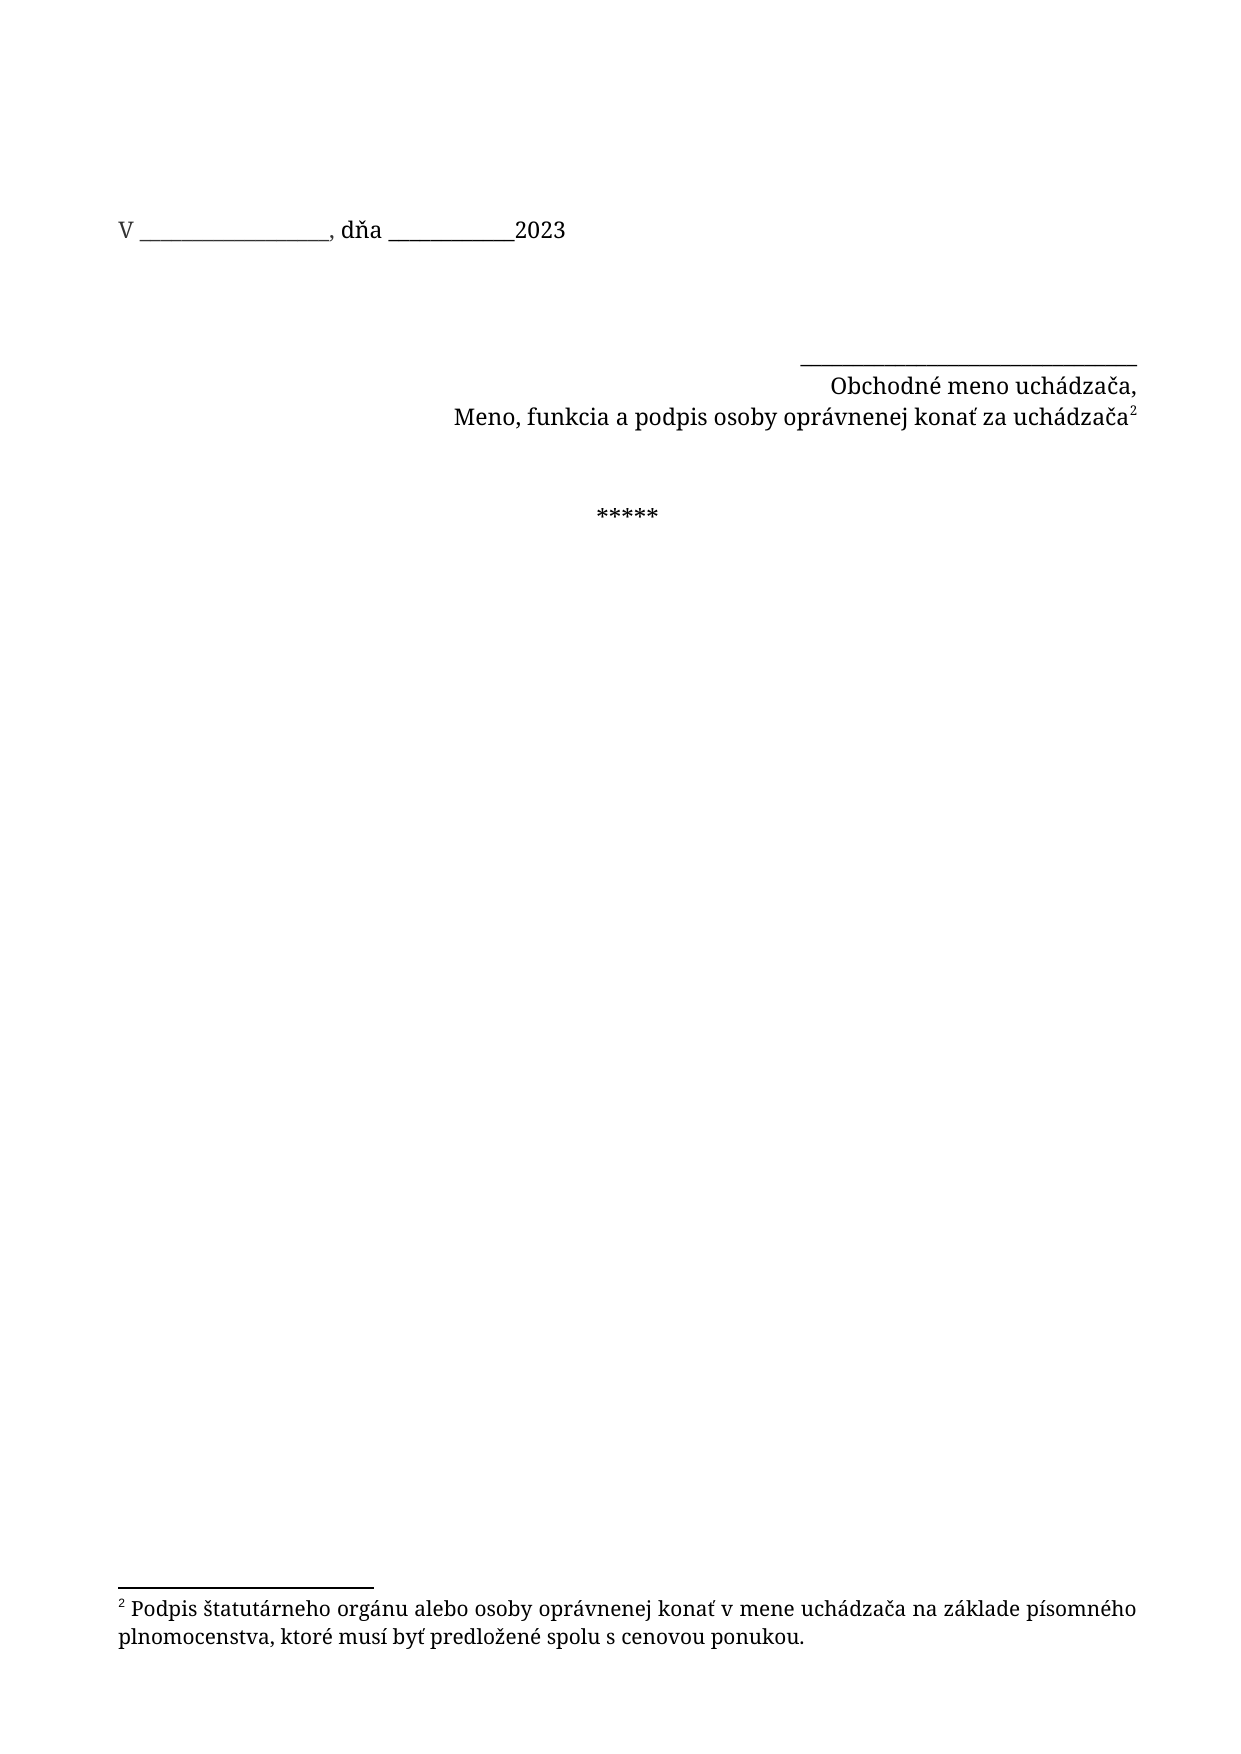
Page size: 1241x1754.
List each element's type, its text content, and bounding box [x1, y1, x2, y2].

text ***** [118, 501, 1137, 534]
text ________________________________ [118, 339, 1137, 370]
text Obchodné meno uchádzača, [118, 370, 1137, 401]
text Meno, funkcia a podpis osoby oprávnenej konať za uchádzača [118, 401, 1137, 432]
text V __________________, dňa ____________2023 [118, 214, 1137, 245]
